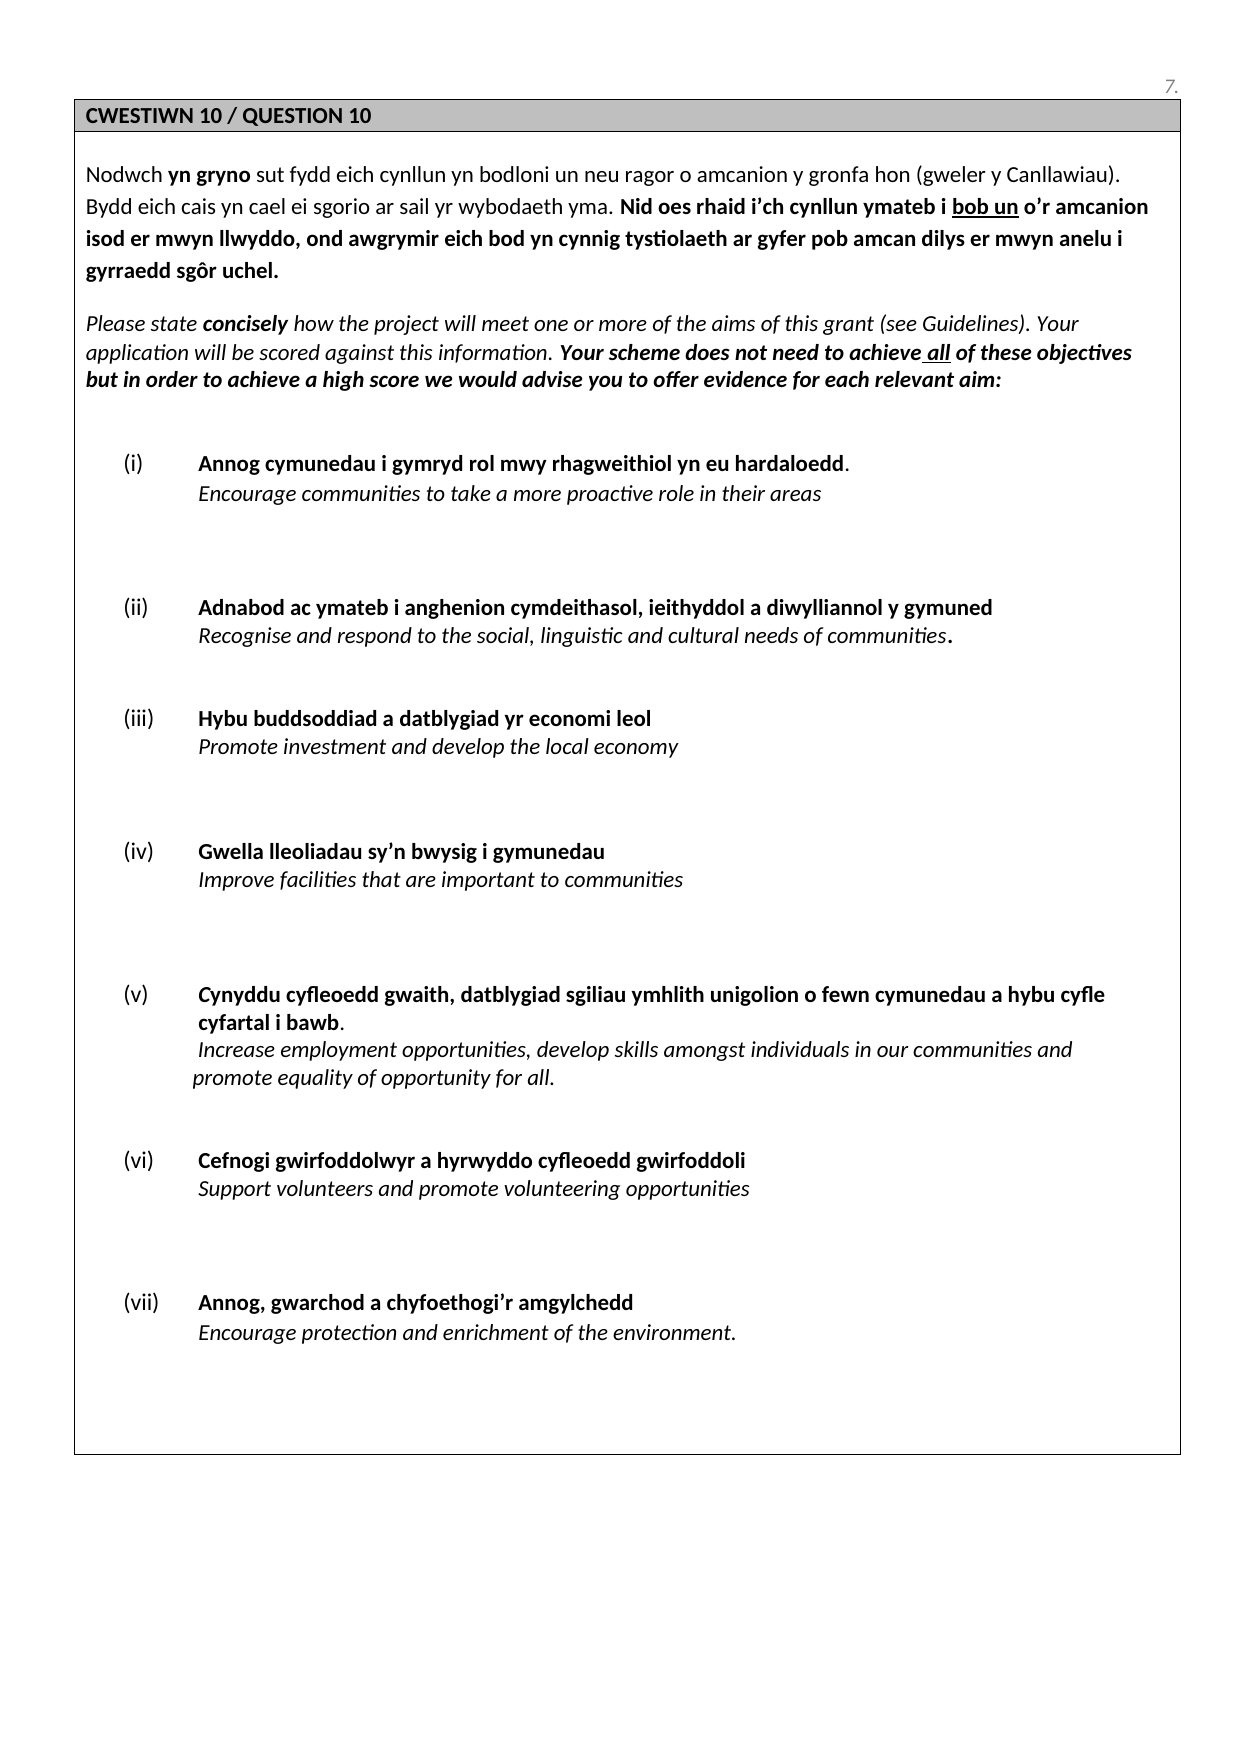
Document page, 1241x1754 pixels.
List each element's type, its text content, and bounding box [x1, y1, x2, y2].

table_cell Nodwch yn gryno sut fydd eich cynllun yn bodloni un neu ragor o amcanion y gronfa hon (gweler y Canllawiau). Bydd eich cais yn cael ei sgorio ar sail yr wybodaeth yma. Nid oes rhaid i’ch cynllun ymateb i bob un o’r amcanion isod er mwyn llwyddo, ond awgrymir eich bod yn cynnig tystiolaeth ar gyfer pob amcan dilys er mwyn anelu i gyrraedd sgôr uchel. Please state concisely how the project will meet one or more of the aims of this grant (see Guidelines). Your application will be scored against this information. Your scheme does not need to achieve all of these objectives but in order to achieve a high score we would advise you to offer evidence for each relevant aim: Annog cymunedau i gymryd rol mwy rhagweithiol yn eu hardaloedd. Encourage communities to take a more proactive role in their areas Adnabod ac ymateb i anghenion cymdeithasol, ieithyddol a diwylliannol y gymuned Recognise and respond to the social, linguistic and cultural needs of communities. Hybu buddsoddiad a datblygiad yr economi leol Promote investment and develop the local economy Gwella lleoliadau sy’n bwysig i gymunedau Improve facilities that are important to communities Cynyddu cyfleoedd gwaith, datblygiad sgiliau ymhlith unigolion o fewn cymunedau a hybu cyfle cyfartal i bawb. Increase employment opportunities, develop skills amongst individuals in our communities and promote equality of opportunity for all. Cefnogi gwirfoddolwyr a hyrwyddo cyfleoedd gwirfoddoli Support volunteers and promote volunteering opportunities Annog, gwarchod a chyfoethogi’r amgylchedd Encourage protection and enrichment of the environment. [75, 132, 1180, 1454]
table_header CWESTIWN 10 / QUESTION 10 [75, 100, 1180, 131]
